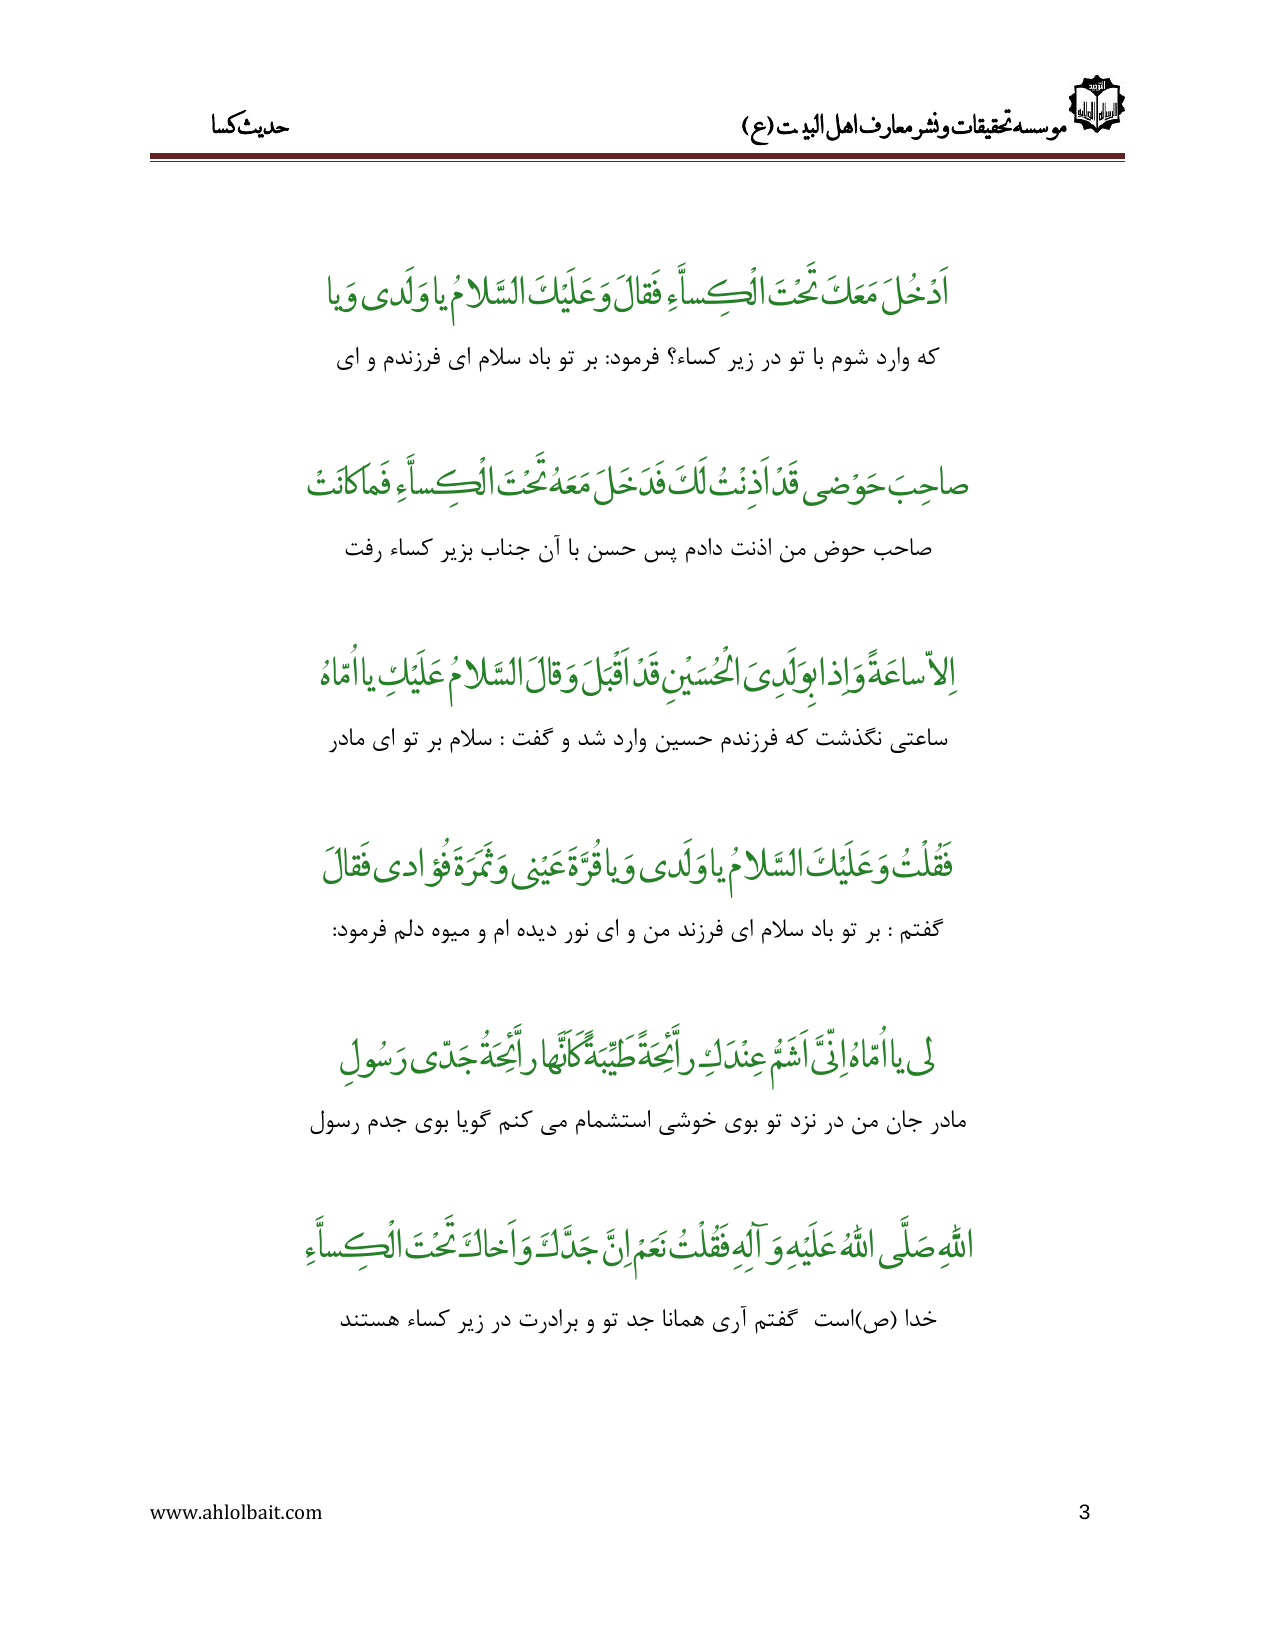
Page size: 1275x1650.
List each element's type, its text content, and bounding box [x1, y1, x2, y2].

text اِلاّ ساعَةً وَاِذا بِوَلَدِىَ الْحُسَیْنِ قَدْ اَقْبَلَ وَقالَ السَّلامُ عَلَیْكِ یا اُمّاهُ [150, 645, 1125, 716]
text ساعتى نگذشت كه فرزندم حسین وارد شد و گفت : سلام بر تو اى مادر [150, 727, 1125, 756]
text گفتم : بر تو باد سلام اى فرزند من و اى نور دیده ام و میوه دلم فرمود: [150, 917, 1125, 946]
text مادر جان من در نزد تو بوى خوشى استشمام مى كنم گویا بوى جدم رسول [150, 1108, 1125, 1137]
text اللَّهِ صَلَّى اللَّهُ عَلَیْهِ وَآلِهِ فَقُلْتُ نَعَمْ اِنَّ جَدَّكَ وَاَخاكَ تَحْتَ الْكِساَّءِ [150, 1217, 1125, 1288]
text صاحِبَ حَوْضى قَدْ اَذِنْتُ لَكَ فَدَخَلَ مَعَهُ تَحْتَ الْكِساَّءِ فَما كانَتْ [150, 454, 1125, 525]
text فَقُلْتُ وَعَلَیْكَ السَّلامُ یا وَلَدى وَیا قُرَّةَ عَیْنى وَثَمَرَةَ فُؤ ادى فَقالَ [150, 836, 1125, 907]
text صاحب حوض من اذنت دادم پس حسن با آن جناب بزیر كساء رفت [150, 536, 1125, 565]
picture [1068, 75, 1125, 133]
text لى یا اُمّاهُ اِنّىَّ اَشَمُّ عِنْدَكِ راَّئِحَةً طَیِّبَةً كَاَنَّها راَّئِحَةُ جَدّى رَسُولِ [150, 1027, 1125, 1097]
text اَدْخُلَ مَعَكَ تَحْتَ الْكِساَّءِ فَقالَ وَعَلَیْكَ السَّلامُ یا وَلَدى وَیا [150, 264, 1125, 334]
text كه وارد شوم با تو در زیر كساء؟ فرمود: بر تو باد سلام اى فرزندم و اى [150, 345, 1125, 374]
text خدا (ص)است گفتم آرى همانا جد تو و برادرت در زیر كساء هستند [150, 1299, 1125, 1336]
